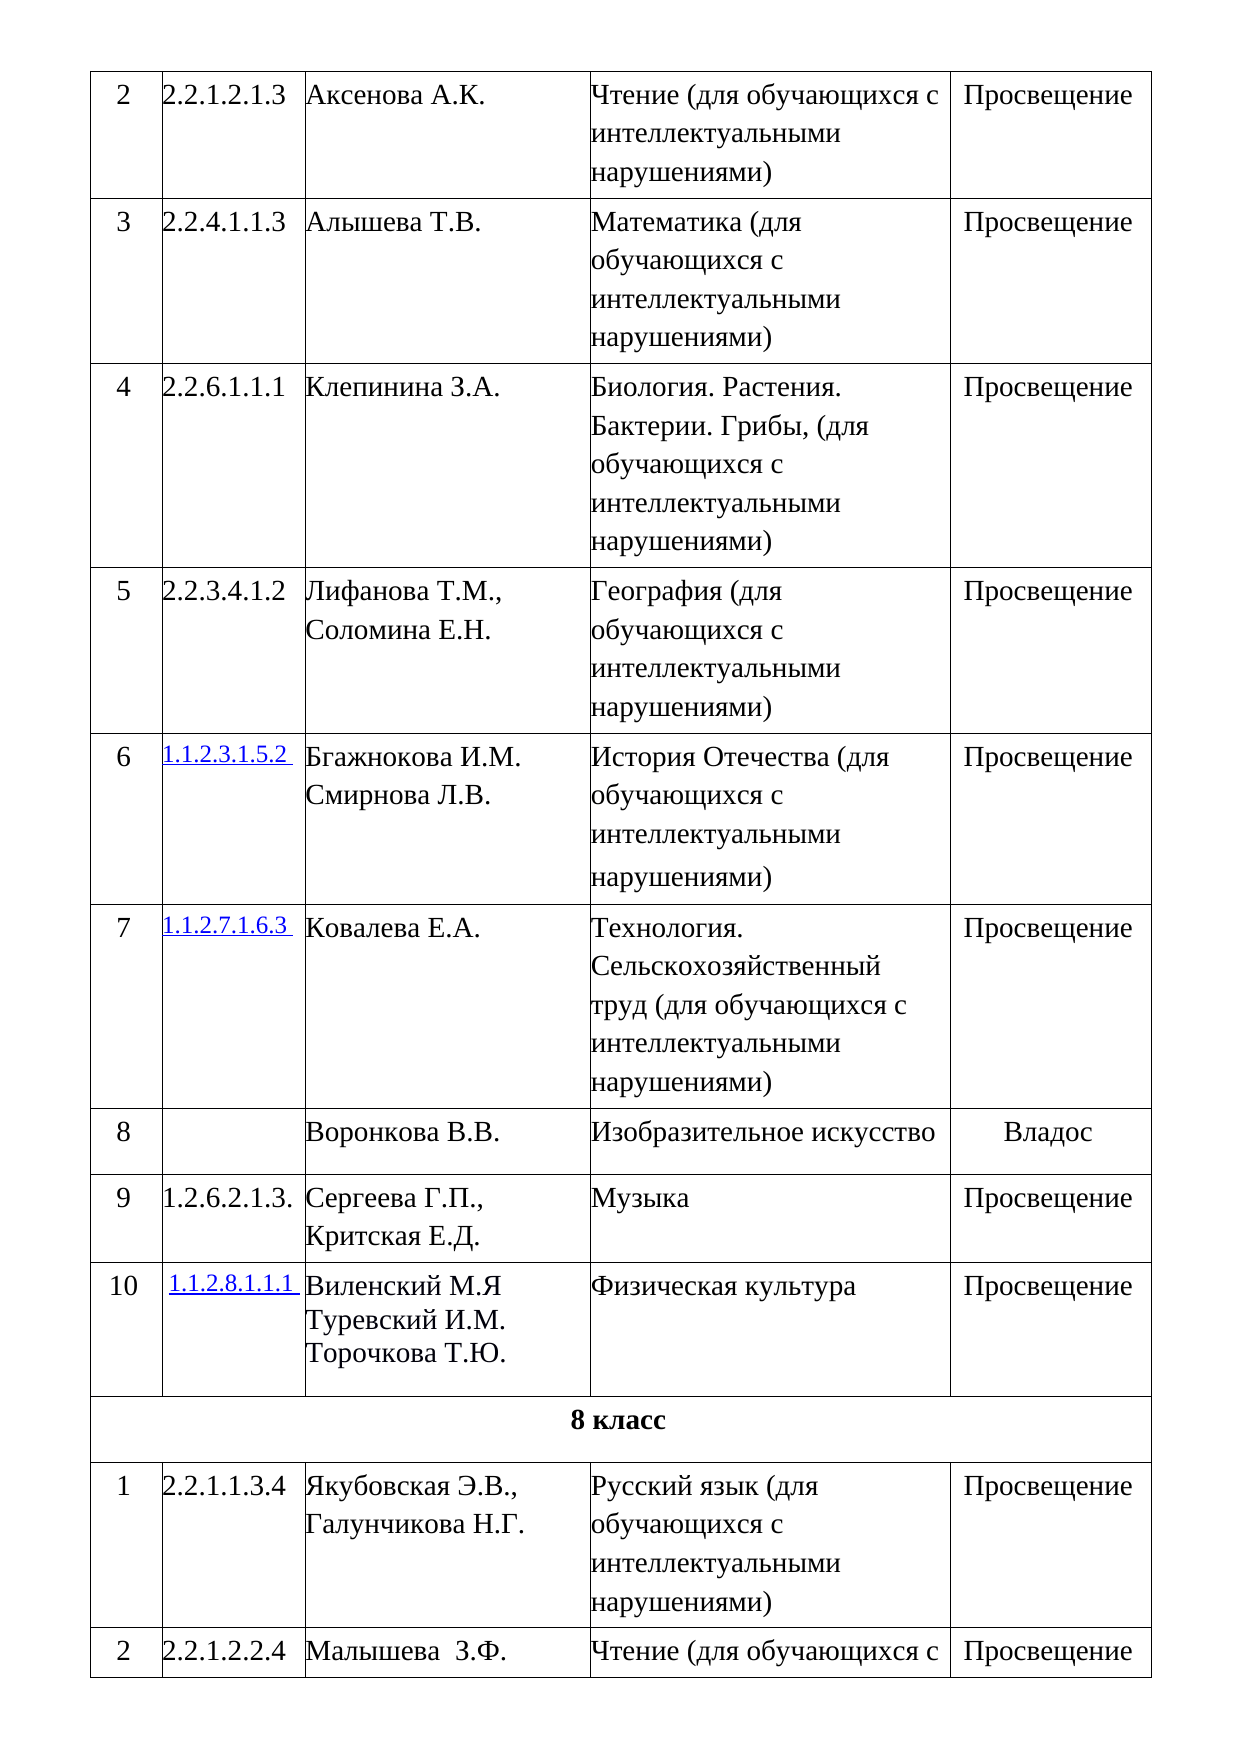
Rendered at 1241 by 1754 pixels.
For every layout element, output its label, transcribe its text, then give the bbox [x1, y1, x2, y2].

table_cell Математика (для обучающихся с интеллектуальными нарушениями) [591, 199, 950, 363]
table_cell 1.1.2.8.1.1.1 [163, 1263, 305, 1396]
table_cell Бгажнокова И.М. Смирнова Л.В. [306, 734, 590, 903]
table_cell Русский язык (для обучающихся с интеллектуальными нарушениями) [591, 1463, 950, 1627]
table_cell 8 [91, 1109, 162, 1174]
table_cell Просвещение [951, 1175, 1151, 1262]
table_cell 2.2.4.1.1.3 [163, 199, 305, 363]
table_cell 2.2.6.1.1.1 [163, 364, 305, 567]
table_cell Просвещение [951, 905, 1151, 1107]
table_cell Изобразительное искусство [591, 1109, 950, 1174]
table_cell Малышева З.Ф. [306, 1628, 590, 1677]
table_cell История Отечества (для обучающихся с интеллектуальными нарушениями) [591, 734, 950, 903]
table_cell 2.2.1.1.3.4 [163, 1463, 305, 1627]
table_cell Музыка [591, 1175, 950, 1262]
table_cell Просвещение [951, 199, 1151, 363]
table_cell Просвещение [951, 364, 1151, 567]
table_cell 2.2.3.4.1.2 [163, 568, 305, 732]
table_cell Ковалева Е.А. [306, 905, 590, 1107]
table_cell Технология. Сельскохозяйственный труд (для обучающихся с интеллектуальными нарушениями) [591, 905, 950, 1107]
table_cell 3 [91, 199, 162, 363]
table_cell [163, 1109, 305, 1174]
table_cell 6 [91, 734, 162, 903]
table_cell Клепинина З.А. [306, 364, 590, 567]
table_cell Физическая культура [591, 1263, 950, 1396]
table_cell Просвещение [951, 1628, 1151, 1677]
table_cell Просвещение [951, 1263, 1151, 1396]
table_cell Просвещение [951, 1463, 1151, 1627]
table_cell 1.2.6.2.1.3. [163, 1175, 305, 1262]
table_cell Просвещение [951, 734, 1151, 903]
table_cell 8 класс [91, 1397, 1151, 1462]
table_cell 2.2.1.2.2.4 [163, 1628, 305, 1677]
table_cell Виленский М.Я Туревский И.М. Торочкова Т.Ю. [306, 1263, 590, 1396]
table_cell 1.1.2.3.1.5.2 [163, 734, 305, 903]
table_cell 4 [91, 364, 162, 567]
table_cell 1 [91, 1463, 162, 1627]
table_cell Воронкова В.В. [306, 1109, 590, 1174]
table_cell 2 [91, 72, 162, 198]
table_cell 5 [91, 568, 162, 732]
table_cell Алышева Т.В. [306, 199, 590, 363]
table_cell Чтение (для обучающихся с интеллектуальными нарушениями) [591, 72, 950, 198]
table_cell Якубовская Э.В., Галунчикова Н.Г. [306, 1463, 590, 1627]
table_cell Аксенова А.К. [306, 72, 590, 198]
table_cell 10 [91, 1263, 162, 1396]
table_cell Просвещение [951, 72, 1151, 198]
table_cell География (для обучающихся с интеллектуальными нарушениями) [591, 568, 950, 732]
table_cell Владос [951, 1109, 1151, 1174]
table_cell 7 [91, 905, 162, 1107]
table_cell Сергеева Г.П., Критская Е.Д. [306, 1175, 590, 1262]
table_cell Лифанова Т.М., Соломина Е.Н. [306, 568, 590, 732]
table_cell Просвещение [951, 568, 1151, 732]
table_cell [591, 1628, 950, 1677]
table_cell 2.2.1.2.1.3 [163, 72, 305, 198]
table_cell 1.1.2.7.1.6.3 [163, 905, 305, 1107]
table_cell Биология. Растения. Бактерии. Грибы, (для обучающихся с интеллектуальными нарушениями) [591, 364, 950, 567]
table_cell 2 [91, 1628, 162, 1677]
table_cell 9 [91, 1175, 162, 1262]
